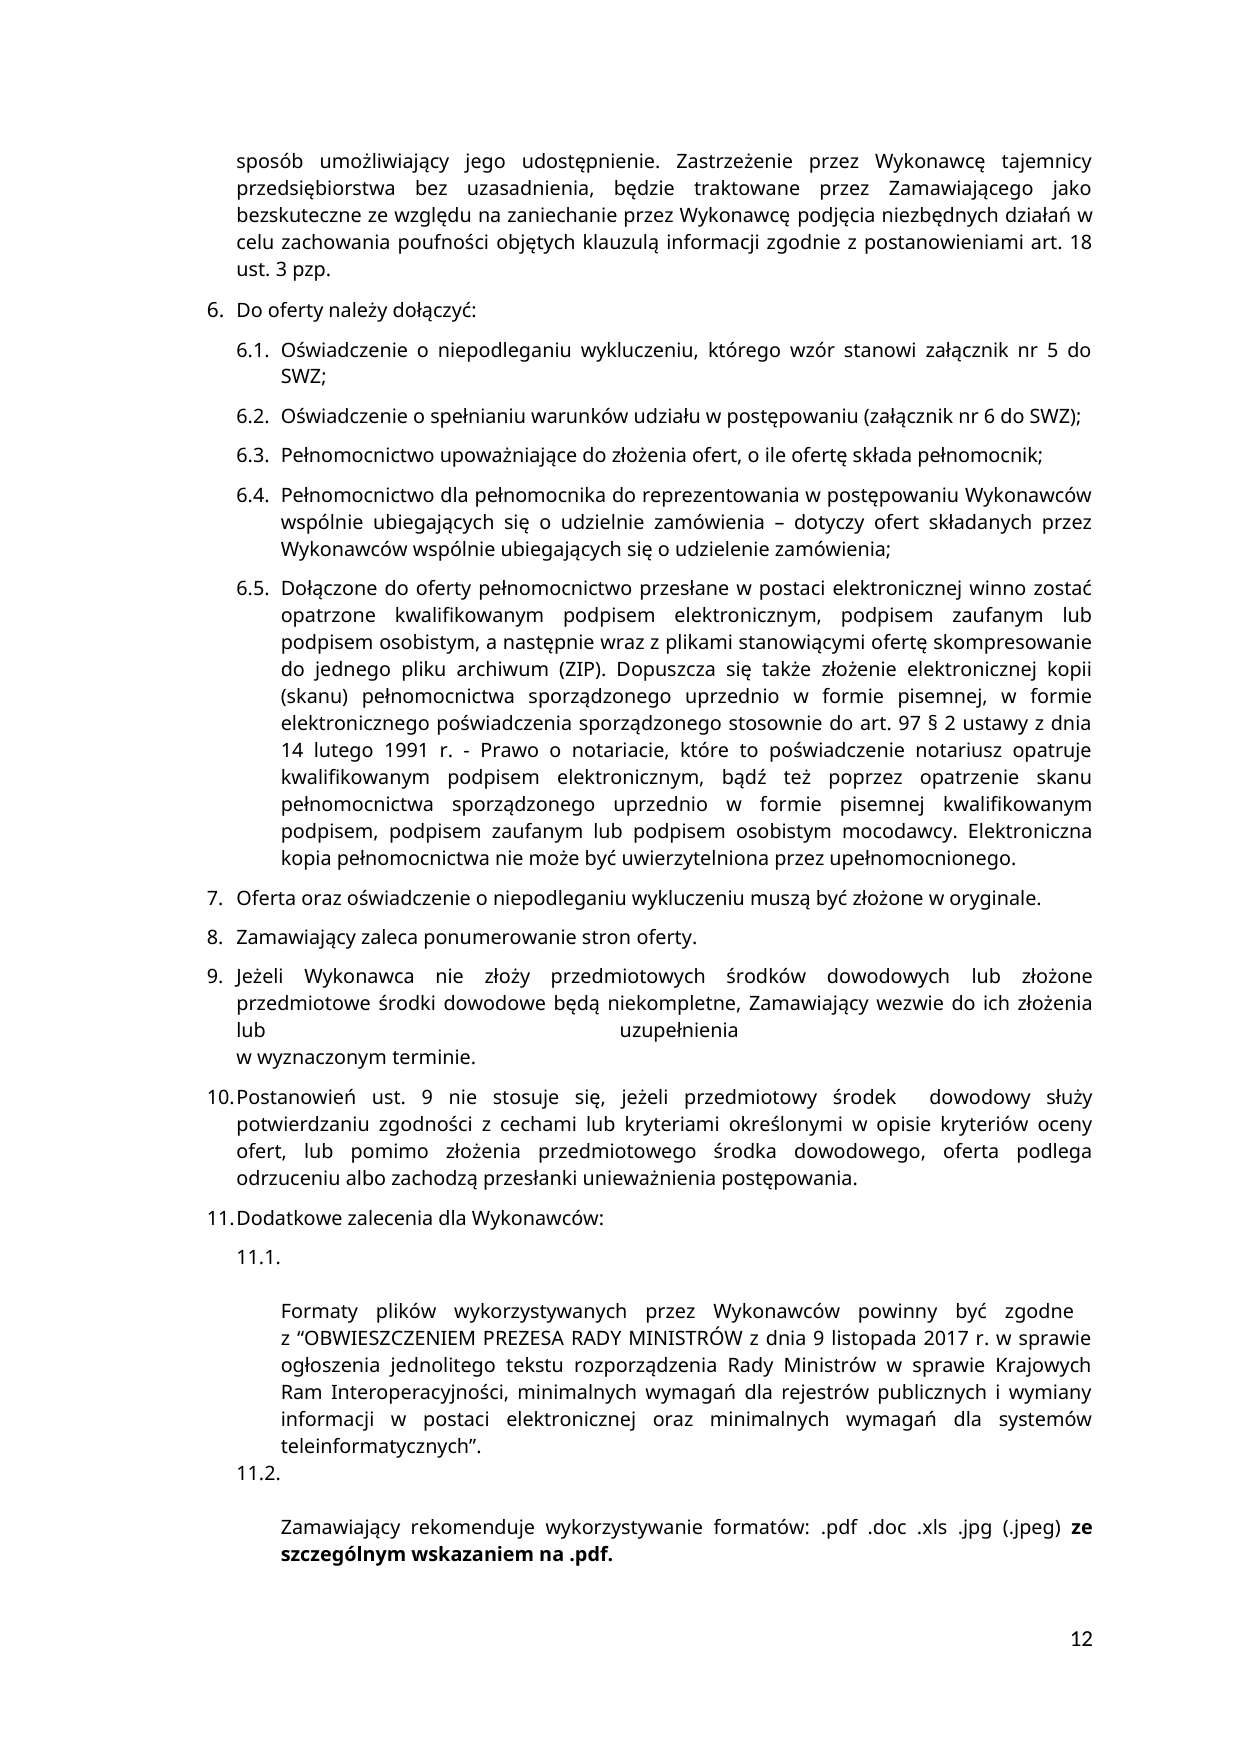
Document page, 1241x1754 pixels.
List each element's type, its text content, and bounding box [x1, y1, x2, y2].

list 11.1. Formaty plików wykorzystywanych przez Wykonawców powinny być zgodne z “OBWIESZCZENIEM PREZESA RADY MINISTRÓW z dnia 9 listopada 2017 r. w sprawie ogłoszenia jednolitego tekstu rozporządzenia Rady Ministrów w sprawie Krajowych Ram Interoperacyjności, minimalnych wymagań dla rejestrów publicznych i wymiany informacji w postaci elektronicznej oraz minimalnych wymagań dla systemów teleinformatycznych”. [236, 1244, 1093, 1459]
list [207, 148, 1093, 282]
list 6.2. Oświadczenie o spełnianiu warunków udziału w postępowaniu (załącznik nr 6 do SWZ); [236, 402, 1093, 429]
list Do oferty należy dołączyć: [207, 295, 1093, 323]
list 6.4. Pełnomocnictwo dla pełnomocnika do reprezentowania w postępowaniu Wykonawców wspólnie ubiegających się o udzielnie zamówienia – dotyczy ofert składanych przez Wykonawców wspólnie ubiegających się o udzielenie zamówienia; [236, 481, 1093, 562]
list 6.3. Pełnomocnictwo upoważniające do złożenia ofert, o ile ofertę składa pełnomocnik; [236, 442, 1093, 468]
list Oferta oraz oświadczenie o niepodleganiu wykluczeniu muszą być złożone w oryginale. [207, 884, 1093, 911]
list Jeżeli Wykonawca nie złoży przedmiotowych środków dowodowych lub złożone przedmiotowe środki dowodowe będą niekompletne, Zamawiający wezwie do ich złożenia lub uzupełnienia w wyznaczonym terminie. [207, 963, 1093, 1071]
list 6.5. Dołączone do oferty pełnomocnictwo przesłane w postaci elektronicznej winno zostać opatrzone kwalifikowanym podpisem elektronicznym, podpisem zaufanym lub podpisem osobistym, a następnie wraz z plikami stanowiącymi ofertę skompresowanie do jednego pliku archiwum (ZIP). Dopuszcza się także złożenie elektronicznej kopii (skanu) pełnomocnictwa sporządzonego uprzednio w formie pisemnej, w formie elektronicznego poświadczenia sporządzonego stosownie do art. 97 § 2 ustawy z dnia 14 lutego 1991 r. - Prawo o notariacie, które to poświadczenie notariusz opatruje kwalifikowanym podpisem elektronicznym, bądź też poprzez opatrzenie skanu pełnomocnictwa sporządzonego uprzednio w formie pisemnej kwalifikowanym podpisem, podpisem zaufanym lub podpisem osobistym mocodawcy. Elektroniczna kopia pełnomocnictwa nie może być uwierzytelniona przez upełnomocnionego. [236, 574, 1093, 871]
list Postanowień ust. 9 nie stosuje się, jeżeli przedmiotowy środek dowodowy służy potwierdzaniu zgodności z cechami lub kryteriami określonymi w opisie kryteriów oceny ofert, lub pomimo złożenia przedmiotowego środka dowodowego, oferta podlega odrzuceniu albo zachodzą przesłanki unieważnienia postępowania. [207, 1083, 1093, 1191]
list 6.1. Oświadczenie o niepodleganiu wykluczeniu, którego wzór stanowi załącznik nr 5 do SWZ; [236, 336, 1093, 390]
list 11.2. Zamawiający rekomenduje wykorzystywanie formatów: .pdf .doc .xls .jpg (.jpeg) ze szczególnym wskazaniem na .pdf. [236, 1459, 1093, 1567]
list Dodatkowe zalecenia dla Wykonawców: [207, 1204, 1093, 1231]
list Zamawiający zaleca ponumerowanie stron oferty. [207, 923, 1093, 950]
